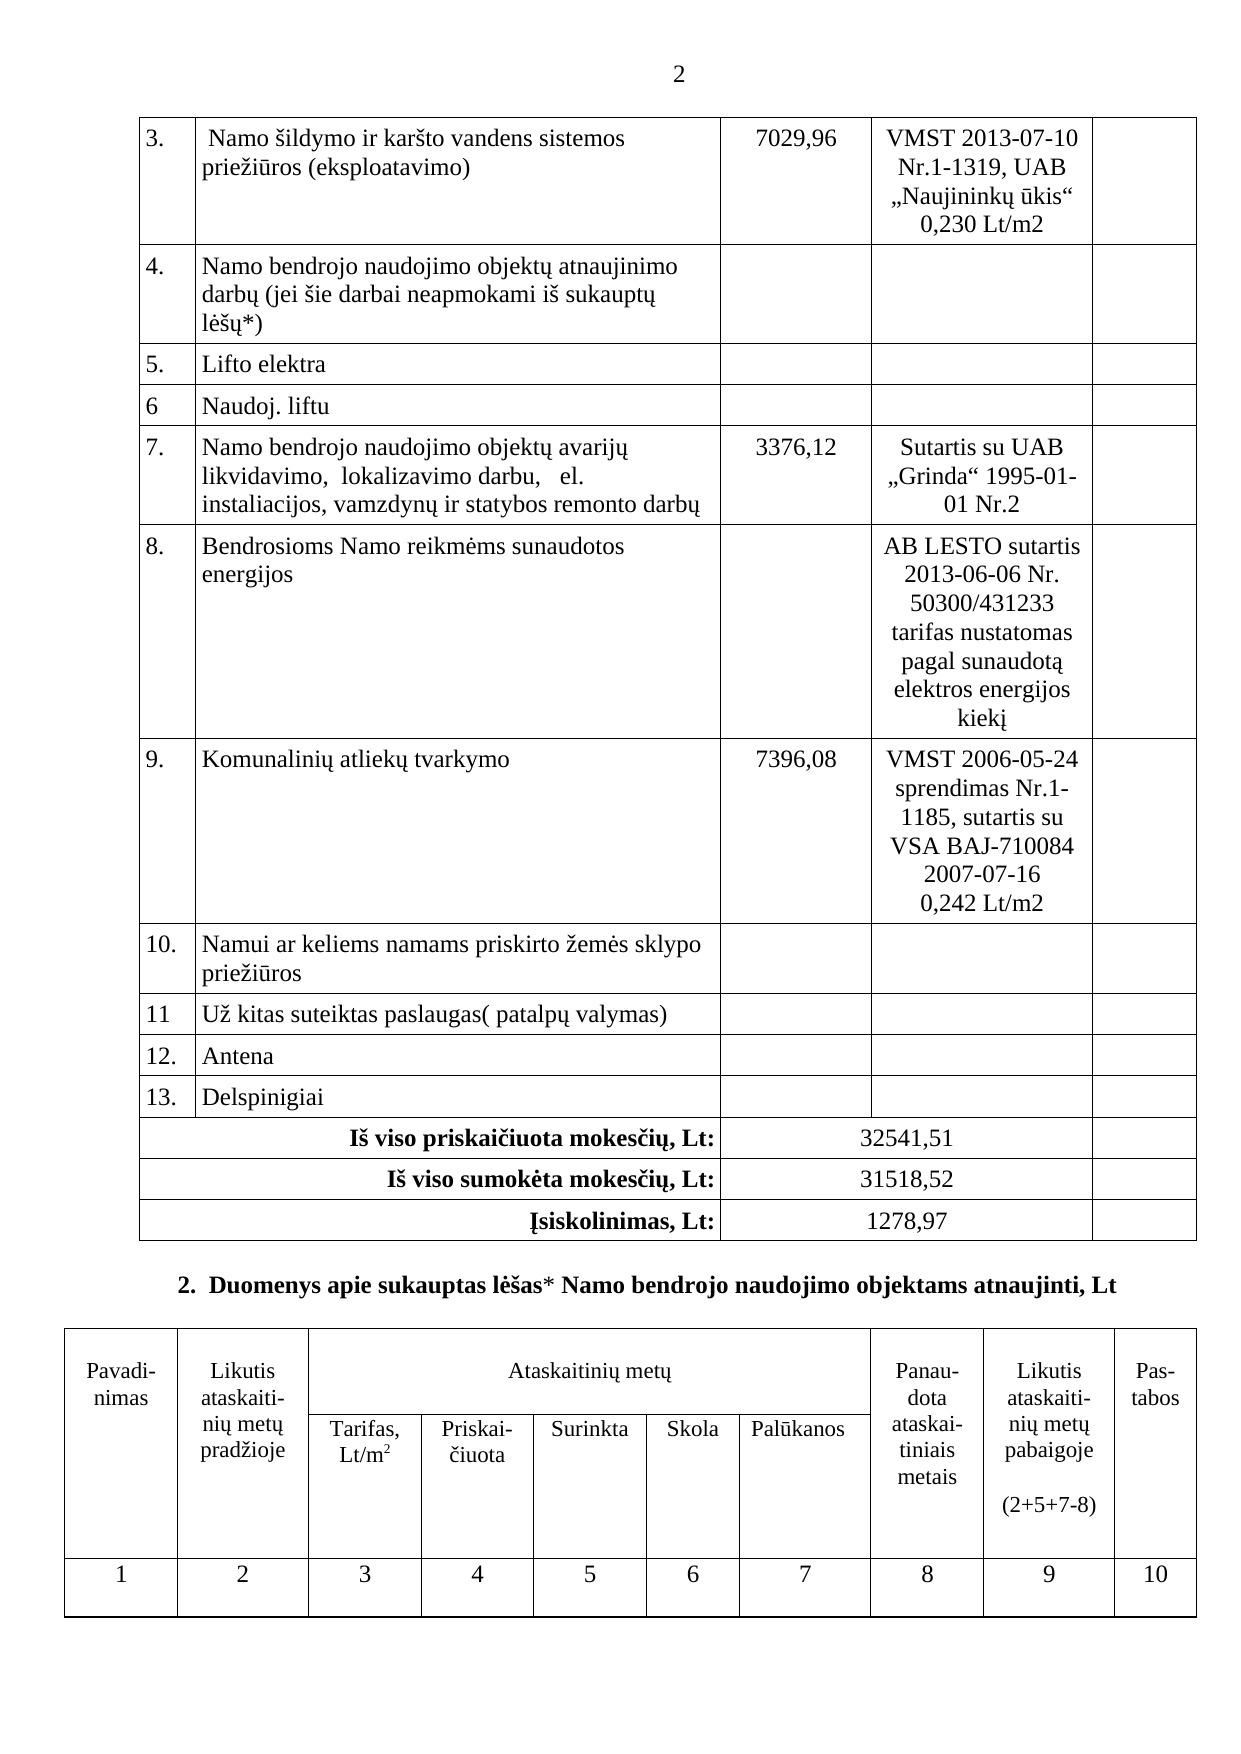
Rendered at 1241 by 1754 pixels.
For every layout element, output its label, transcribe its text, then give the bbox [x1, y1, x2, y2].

subtitle 2. Duomenys apie sukauptas lėšas* Namo bendrojo naudojimo objektams atnaujinti, Lt [177, 1270, 1181, 1299]
table_cell [1093, 344, 1196, 384]
table_cell 8 [871, 1559, 983, 1616]
table_cell 3. [140, 118, 195, 244]
table_cell 11 [140, 994, 195, 1034]
table_cell [1093, 1159, 1196, 1199]
table_cell 10 [1115, 1559, 1196, 1616]
table_header Likutis ataskaiti-nių metų pradžioje [178, 1329, 308, 1558]
table_cell 5. [140, 344, 195, 384]
table_cell Įsiskolinimas, Lt: [140, 1200, 720, 1240]
table_cell [721, 385, 871, 425]
table_cell 7396,08 [721, 739, 871, 923]
table_cell 13. [140, 1076, 195, 1117]
table_header Pavadi- nimas [65, 1329, 177, 1558]
table_cell [872, 924, 1092, 993]
table_cell [1093, 245, 1196, 343]
table_cell 4 [422, 1559, 533, 1616]
table_cell [721, 1035, 871, 1075]
table_cell 4. [140, 245, 195, 343]
table_cell 10. [140, 924, 195, 993]
table_cell Surinkta [534, 1415, 646, 1558]
table_cell [721, 344, 871, 384]
table_cell AB LESTO sutartis 2013-06-06 Nr. 50300/431233 tarifas nustatomas pagal sunaudotą elektros energijos kiekį [872, 525, 1092, 738]
table_cell Namui ar keliems namams priskirto žemės sklypo priežiūros [196, 924, 720, 993]
table_cell [1093, 385, 1196, 425]
table_cell [1093, 525, 1196, 738]
table_cell 9. [140, 739, 195, 923]
table_cell Komunalinių atliekų tvarkymo [196, 739, 720, 923]
table_cell [872, 994, 1092, 1034]
table_cell 8. [140, 525, 195, 738]
table_header Likutis ataskaiti- nių metų pabaigoje (2+5+7-8) [984, 1329, 1114, 1558]
table_cell Antena [196, 1035, 720, 1075]
table_cell 5 [534, 1559, 646, 1616]
table_cell [1093, 739, 1196, 923]
table_cell 7. [140, 426, 195, 524]
table_cell 7029,96 [721, 118, 871, 244]
table_cell Palūkanos [740, 1415, 870, 1558]
table_cell 12. [140, 1035, 195, 1075]
table_header Pas- tabos [1115, 1329, 1196, 1558]
table_cell Bendrosioms Namo reikmėms sunaudotos energijos [196, 525, 720, 738]
table_cell 31518,52 [721, 1159, 1092, 1199]
table_cell 1278,97 [721, 1200, 1092, 1240]
table_cell Sutartis su UAB „Grinda“ 1995-01-01 Nr.2 [872, 426, 1092, 524]
table_cell 6 [647, 1559, 739, 1616]
table_cell Iš viso priskaičiuota mokesčių, Lt: [140, 1118, 720, 1158]
table_cell [1093, 924, 1196, 993]
table_cell [721, 1076, 871, 1117]
table_cell [872, 1076, 1092, 1117]
table_cell Namo šildymo ir karšto vandens sistemos priežiūros (eksploatavimo) [196, 118, 720, 244]
table_header Panau-dota ataskai-tiniais metais [871, 1329, 983, 1558]
table_cell [872, 245, 1092, 343]
table_cell Delspinigiai [196, 1076, 720, 1117]
table_cell 1 [65, 1559, 177, 1616]
table_cell 7 [740, 1559, 870, 1616]
table_cell [1093, 1200, 1196, 1240]
table_cell 6 [140, 385, 195, 425]
table_cell [721, 994, 871, 1034]
table_cell [872, 385, 1092, 425]
table_cell Priskai-čiuota [422, 1415, 533, 1558]
table_cell [872, 1035, 1092, 1075]
table_cell VMST 2006-05-24 sprendimas Nr.1-1185, sutartis su VSA BAJ-710084 2007-07-16 0,242 Lt/m2 [872, 739, 1092, 923]
table_cell 3376,12 [721, 426, 871, 524]
table_cell Iš viso sumokėta mokesčių, Lt: [140, 1159, 720, 1199]
table_cell Už kitas suteiktas paslaugas( patalpų valymas) [196, 994, 720, 1034]
table_cell Skola [647, 1415, 739, 1558]
table_cell Naudoj. liftu [196, 385, 720, 425]
table_cell VMST 2013-07-10 Nr.1-1319, UAB „Naujininkų ūkis“ 0,230 Lt/m2 [872, 118, 1092, 244]
table_cell [1093, 1118, 1196, 1158]
table_cell [1093, 426, 1196, 524]
table_cell [1093, 1035, 1196, 1075]
table_cell 32541,51 [721, 1118, 1092, 1158]
table_cell Tarifas, Lt/m2 [309, 1415, 421, 1558]
table_cell [872, 344, 1092, 384]
table_cell [721, 245, 871, 343]
table_cell 9 [984, 1559, 1114, 1616]
table_cell [1093, 1076, 1196, 1117]
table_cell [1093, 994, 1196, 1034]
table_cell [1093, 118, 1196, 244]
table_cell [721, 924, 871, 993]
table_cell Lifto elektra [196, 344, 720, 384]
table_cell Namo bendrojo naudojimo objektų atnaujinimo darbų (jei šie darbai neapmokami iš sukauptų lėšų*) [196, 245, 720, 343]
table_header Ataskaitinių metų [309, 1329, 870, 1414]
table_cell Namo bendrojo naudojimo objektų avarijų likvidavimo, lokalizavimo darbu, el. instaliacijos, vamzdynų ir statybos remonto darbų [196, 426, 720, 524]
table_cell 2 [178, 1559, 308, 1616]
table_cell 3 [309, 1559, 421, 1616]
table_cell [721, 525, 871, 738]
